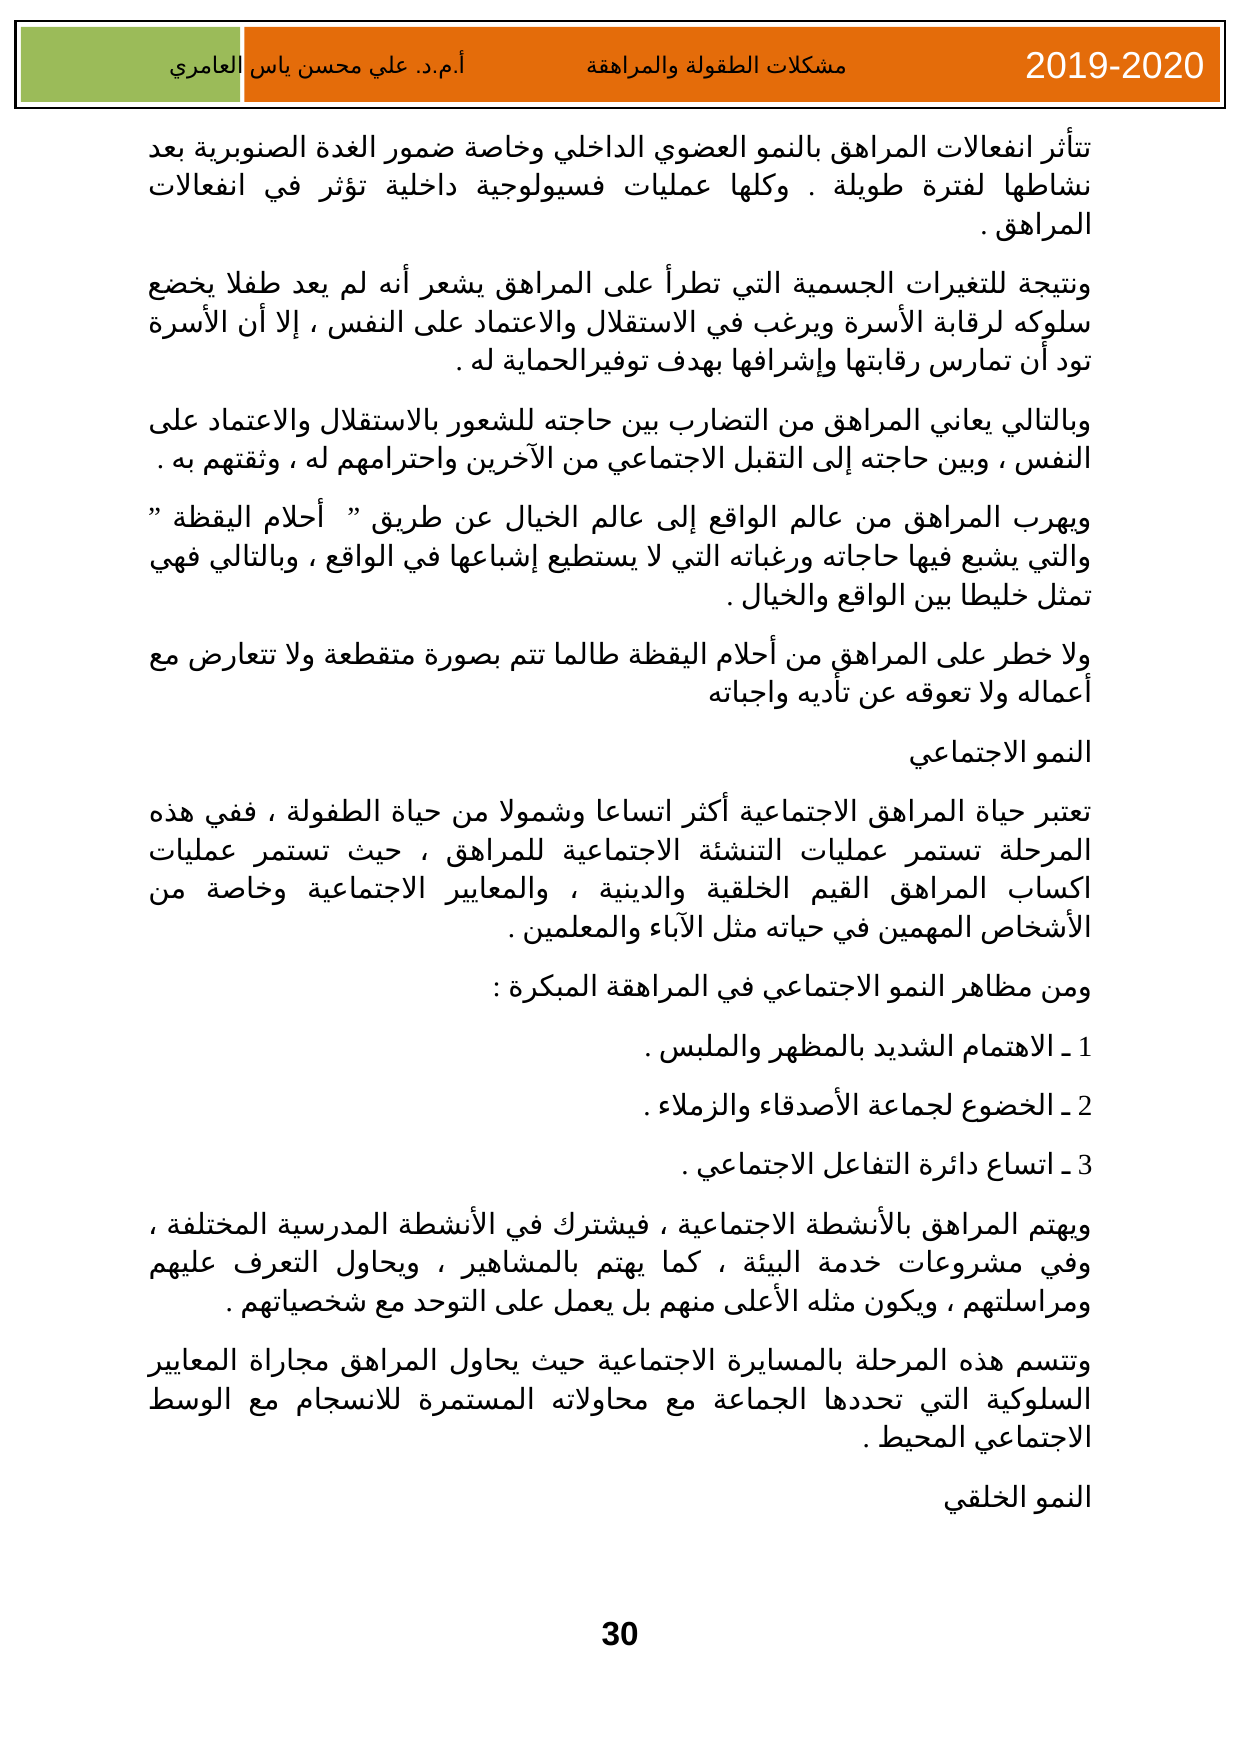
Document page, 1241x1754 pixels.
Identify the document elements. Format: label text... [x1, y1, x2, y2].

text ومن مظاهر النمو الاجتماعي في المراهقة المبكرة : [148, 969, 1092, 1003]
text 1 ـ الاهتمام الشديد بالمظهر والملبس . [148, 1029, 1092, 1062]
text النمو الاجتماعي [148, 735, 1092, 768]
text ويهرب المراهق من عالم الواقع إلى عالم الخيال عن طريق ” أحلام اليقظة ” والتي يشبع فيها حاجاته ورغباته التي لا يستطيع إشباعها في الواقع ، وبالتالي فهي تمثل خليطا بين الواقع والخيال . [148, 501, 1092, 611]
text تتأثر انفعالات المراهق بالنمو العضوي الداخلي وخاصة ضمور الغدة الصنوبرية بعد نشاطها لفترة طويلة . وكلها عمليات فسيولوجية داخلية تؤثر في انفعالات المراهق . [148, 130, 1092, 240]
text 2 ـ الخضوع لجماعة الأصدقاء والزملاء . [148, 1088, 1092, 1122]
text النمو الخلقي [148, 1480, 1092, 1513]
text وتتسم هذه المرحلة بالمسايرة الاجتماعية حيث يحاول المراهق مجاراة المعايير السلوكية التي تحددها الجماعة مع محاولاته المستمرة للانسجام مع الوسط الاجتماعي المحيط . [148, 1343, 1092, 1454]
text 3 ـ اتساع دائرة التفاعل الاجتماعي . [148, 1147, 1092, 1181]
text ونتيجة للتغيرات الجسمية التي تطرأ على المراهق يشعر أنه لم يعد طفلا يخضع سلوكه لرقابة الأسرة ويرغب في الاستقلال والاعتماد على النفس ، إلا أن الأسرة تود أن تمارس رقابتها وإشرافها بهدف توفيرالحماية له . [148, 266, 1092, 377]
text ويهتم المراهق بالأنشطة الاجتماعية ، فيشترك في الأنشطة المدرسية المختلفة ، وفي مشروعات خدمة البيئة ، كما يهتم بالمشاهير ، ويحاول التعرف عليهم ومراسلتهم ، ويكون مثله الأعلى منهم بل يعمل على التوحد مع شخصياتهم . [148, 1207, 1092, 1317]
text وبالتالي يعاني المراهق من التضارب بين حاجته للشعور بالاستقلال والاعتماد على النفس ، وبين حاجته إلى التقبل الاجتماعي من الآخرين واحترامهم له ، وثقتهم به . [148, 403, 1092, 475]
text تعتبر حياة المراهق الاجتماعية أكثر اتساعا وشمولا من حياة الطفولة ، ففي هذه المرحلة تستمر عمليات التنشئة الاجتماعية للمراهق ، حيث تستمر عمليات اكساب المراهق القيم الخلقية والدينية ، والمعايير الاجتماعية وخاصة من الأشخاص المهمين في حياته مثل الآباء والمعلمين . [148, 794, 1092, 943]
text ولا خطر على المراهق من أحلام اليقظة طالما تتم بصورة متقطعة ولا تتعارض مع أعماله ولا تعوقه عن تأديه واجباته [148, 637, 1092, 709]
